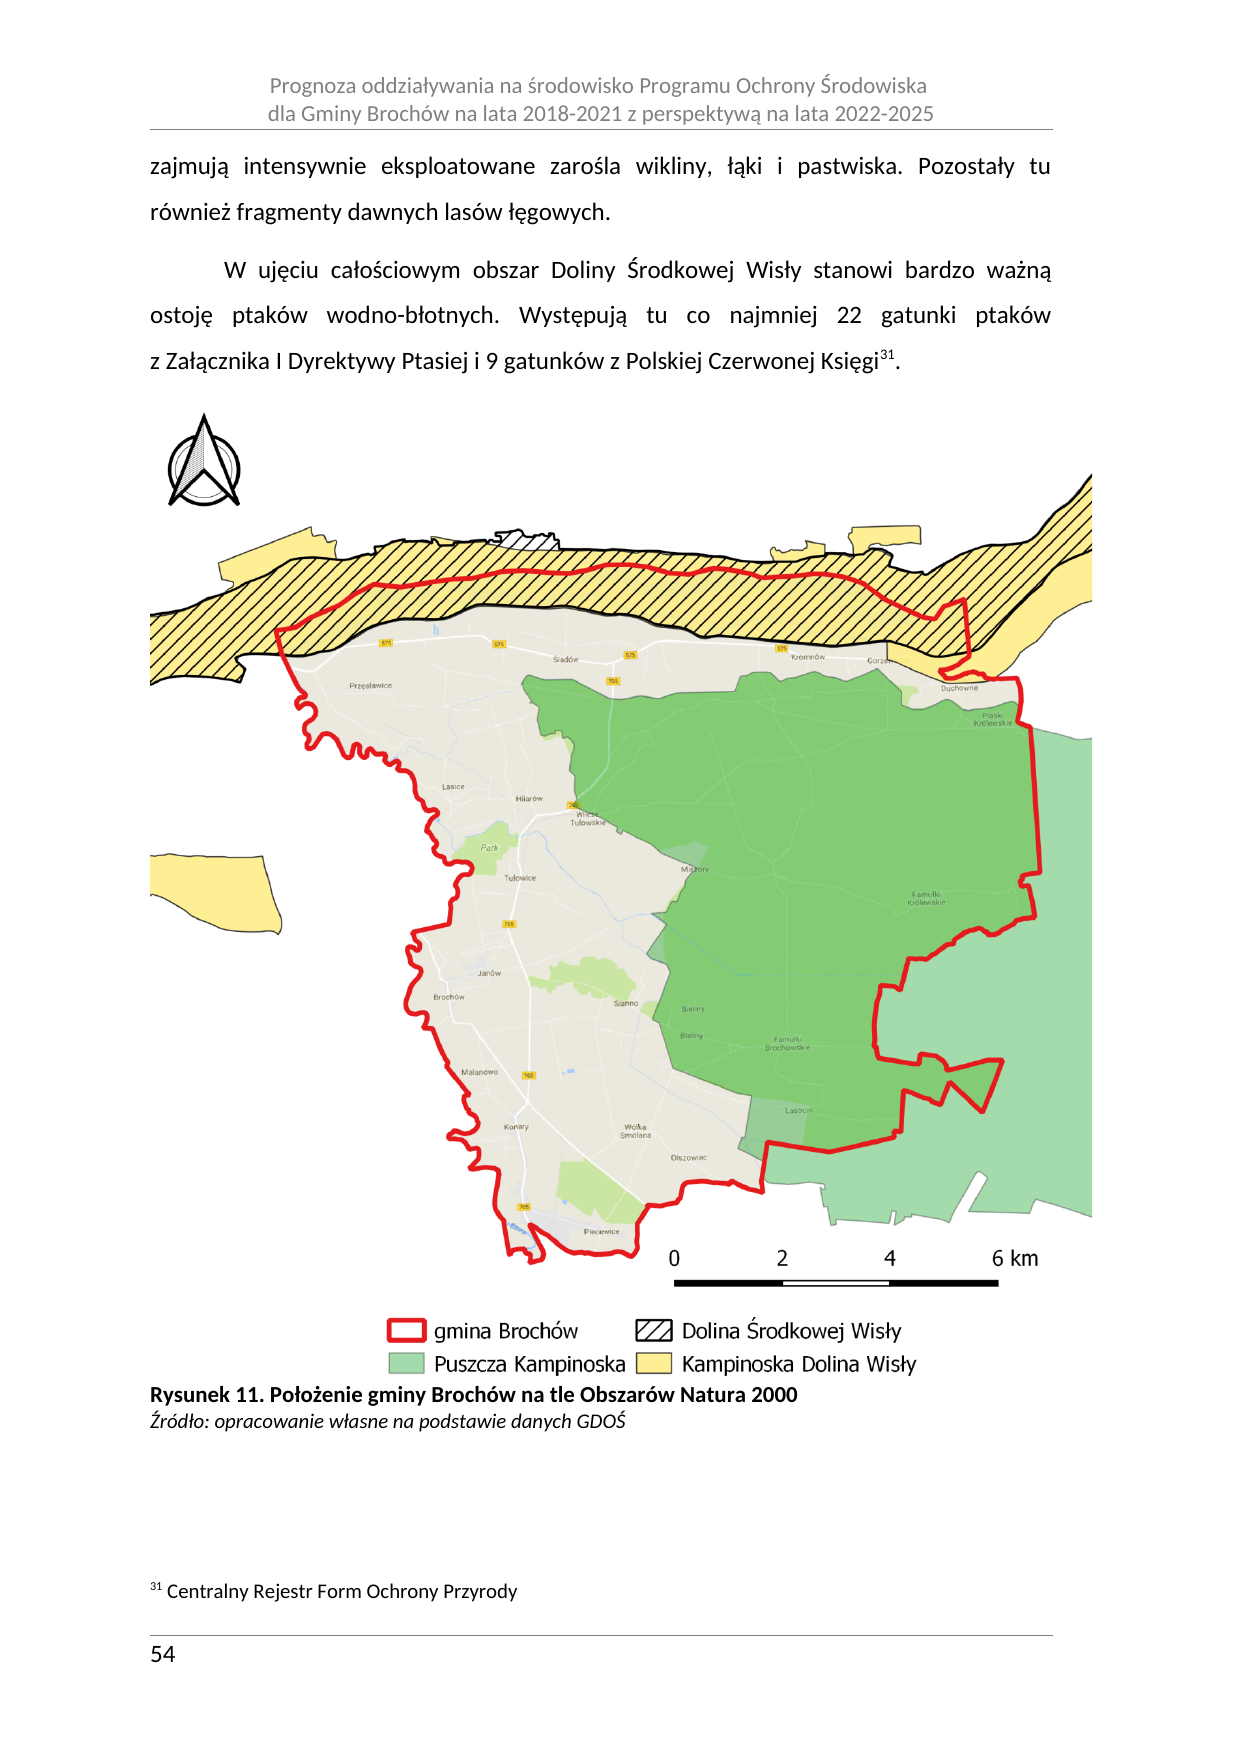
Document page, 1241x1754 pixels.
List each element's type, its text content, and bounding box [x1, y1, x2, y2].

text W ujęciu całościowym obszar Doliny Środkowej Wisły stanowi bardzo ważną ostoję ptaków wodno-błotnych. Występują tu co najmniej 22 gatunki ptaków z Załącznika I Dyrektywy Ptasiej i 9 gatunków z Polskiej Czerwonej Księgi. [150, 254, 1053, 376]
picture [150, 403, 1093, 1381]
text Źródło: opracowanie własne na podstawie danych GDOŚ [150, 1408, 1053, 1434]
